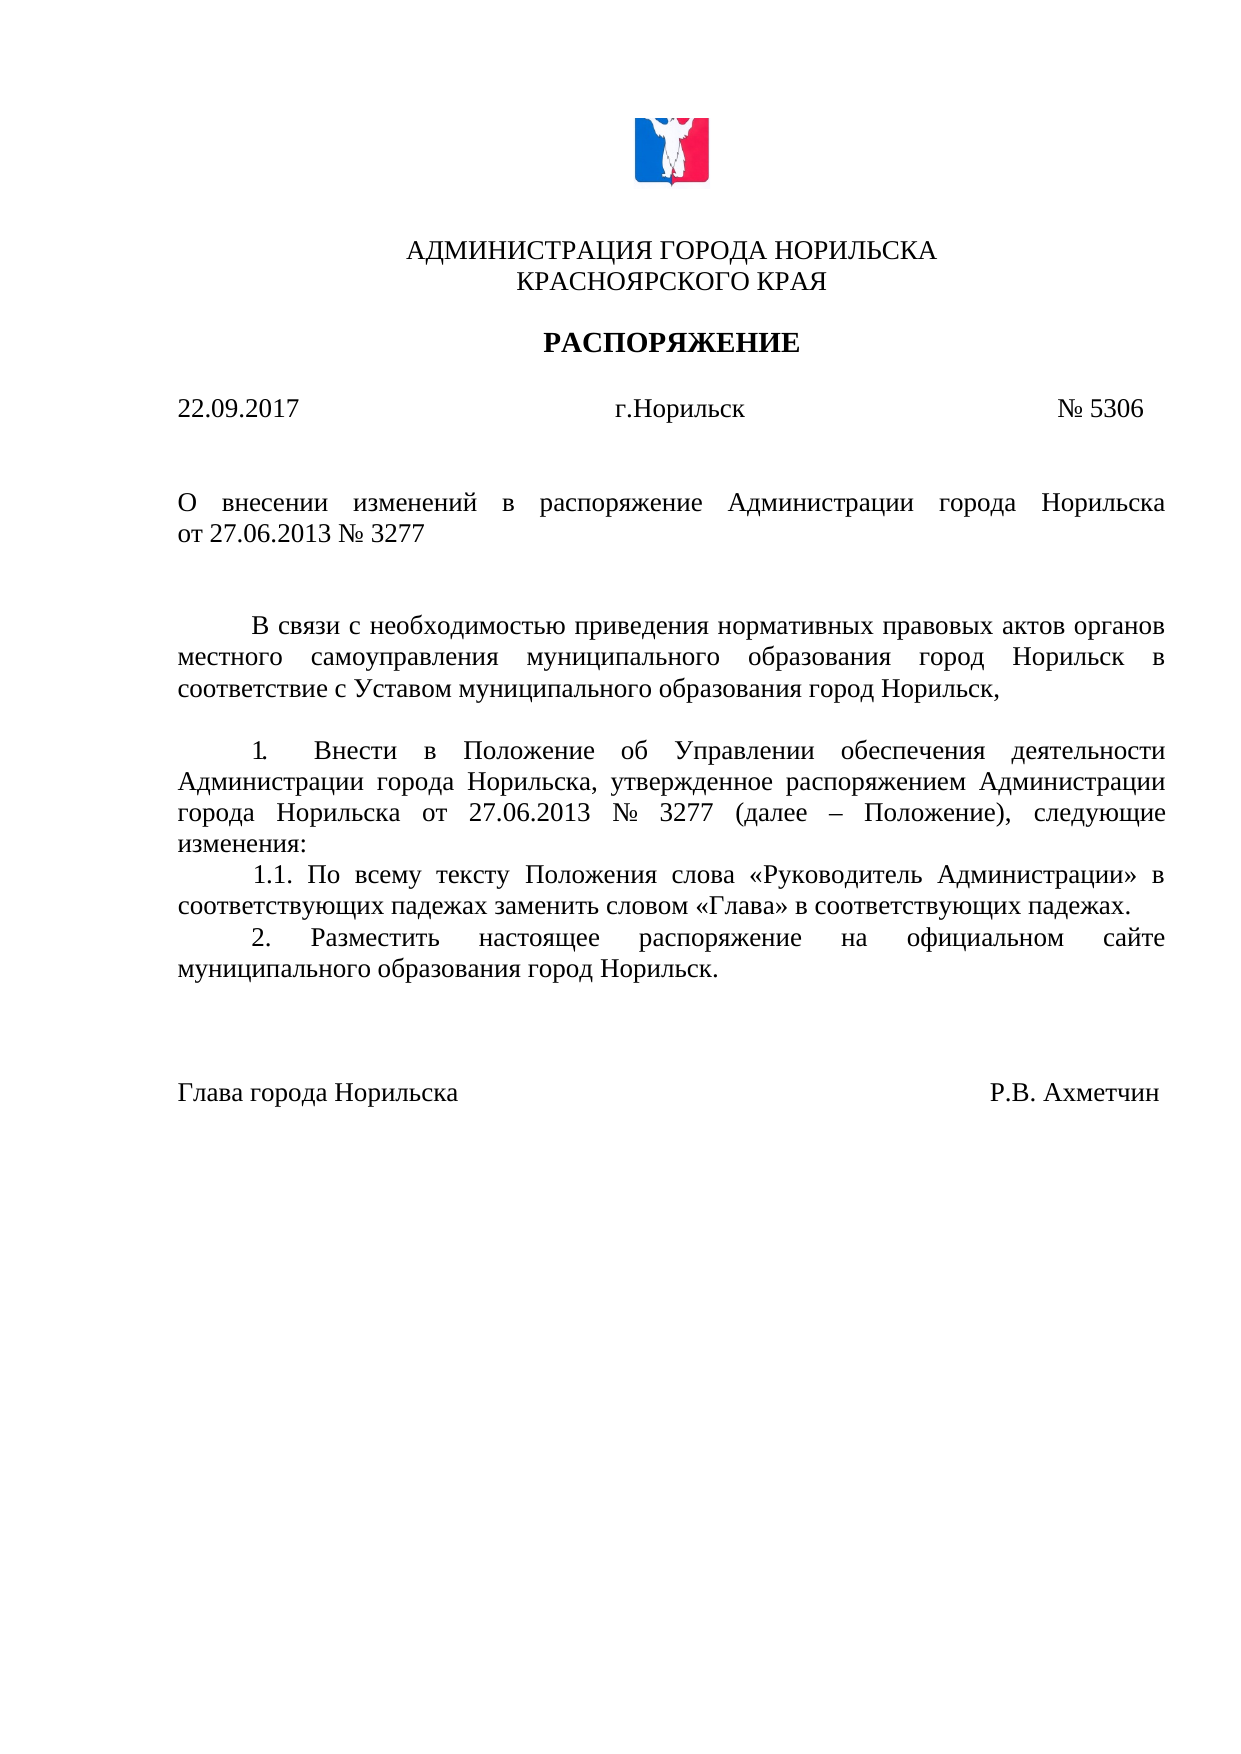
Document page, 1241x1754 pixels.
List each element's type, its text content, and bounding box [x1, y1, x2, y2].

text 1.1. По всему тексту Положения слова «Руководитель Администрации» в соответствующих падежах заменить словом «Глава» в соответствующих падежах. [178, 858, 1165, 921]
text КРАСНОЯРСКОГО КРАЯ [177, 266, 1166, 297]
text РАСПОРЯЖЕНИЕ [177, 325, 1166, 359]
text 22.09.2017 г.Норильск № 5306 [177, 392, 1166, 424]
text 2. Разместить настоящее распоряжение на официальном сайте муниципального образования город Норильск. [177, 921, 1166, 983]
picture [633, 118, 711, 189]
text О внесении изменений в распоряжение Администрации города Норильска от 27.06.2013 № 3277 [177, 486, 1166, 548]
text АДМИНИСТРАЦИЯ ГОРОДА НОРИЛЬСКА [177, 234, 1166, 266]
text Глава города Норильска Р.В. Ахметчин [177, 1076, 1166, 1107]
text В связи с необходимостью приведения нормативных правовых актов органов местного самоуправления муниципального образования город Норильск в соответствие с Уставом муниципального образования город Норильск, [177, 609, 1166, 703]
text 1. Внести в Положение об Управлении обеспечения деятельности Администрации города Норильска, утвержденное распоряжением Администрации города Норильска от 27.06.2013 № 3277 (далее – Положение), следующие изменения: [177, 734, 1166, 858]
